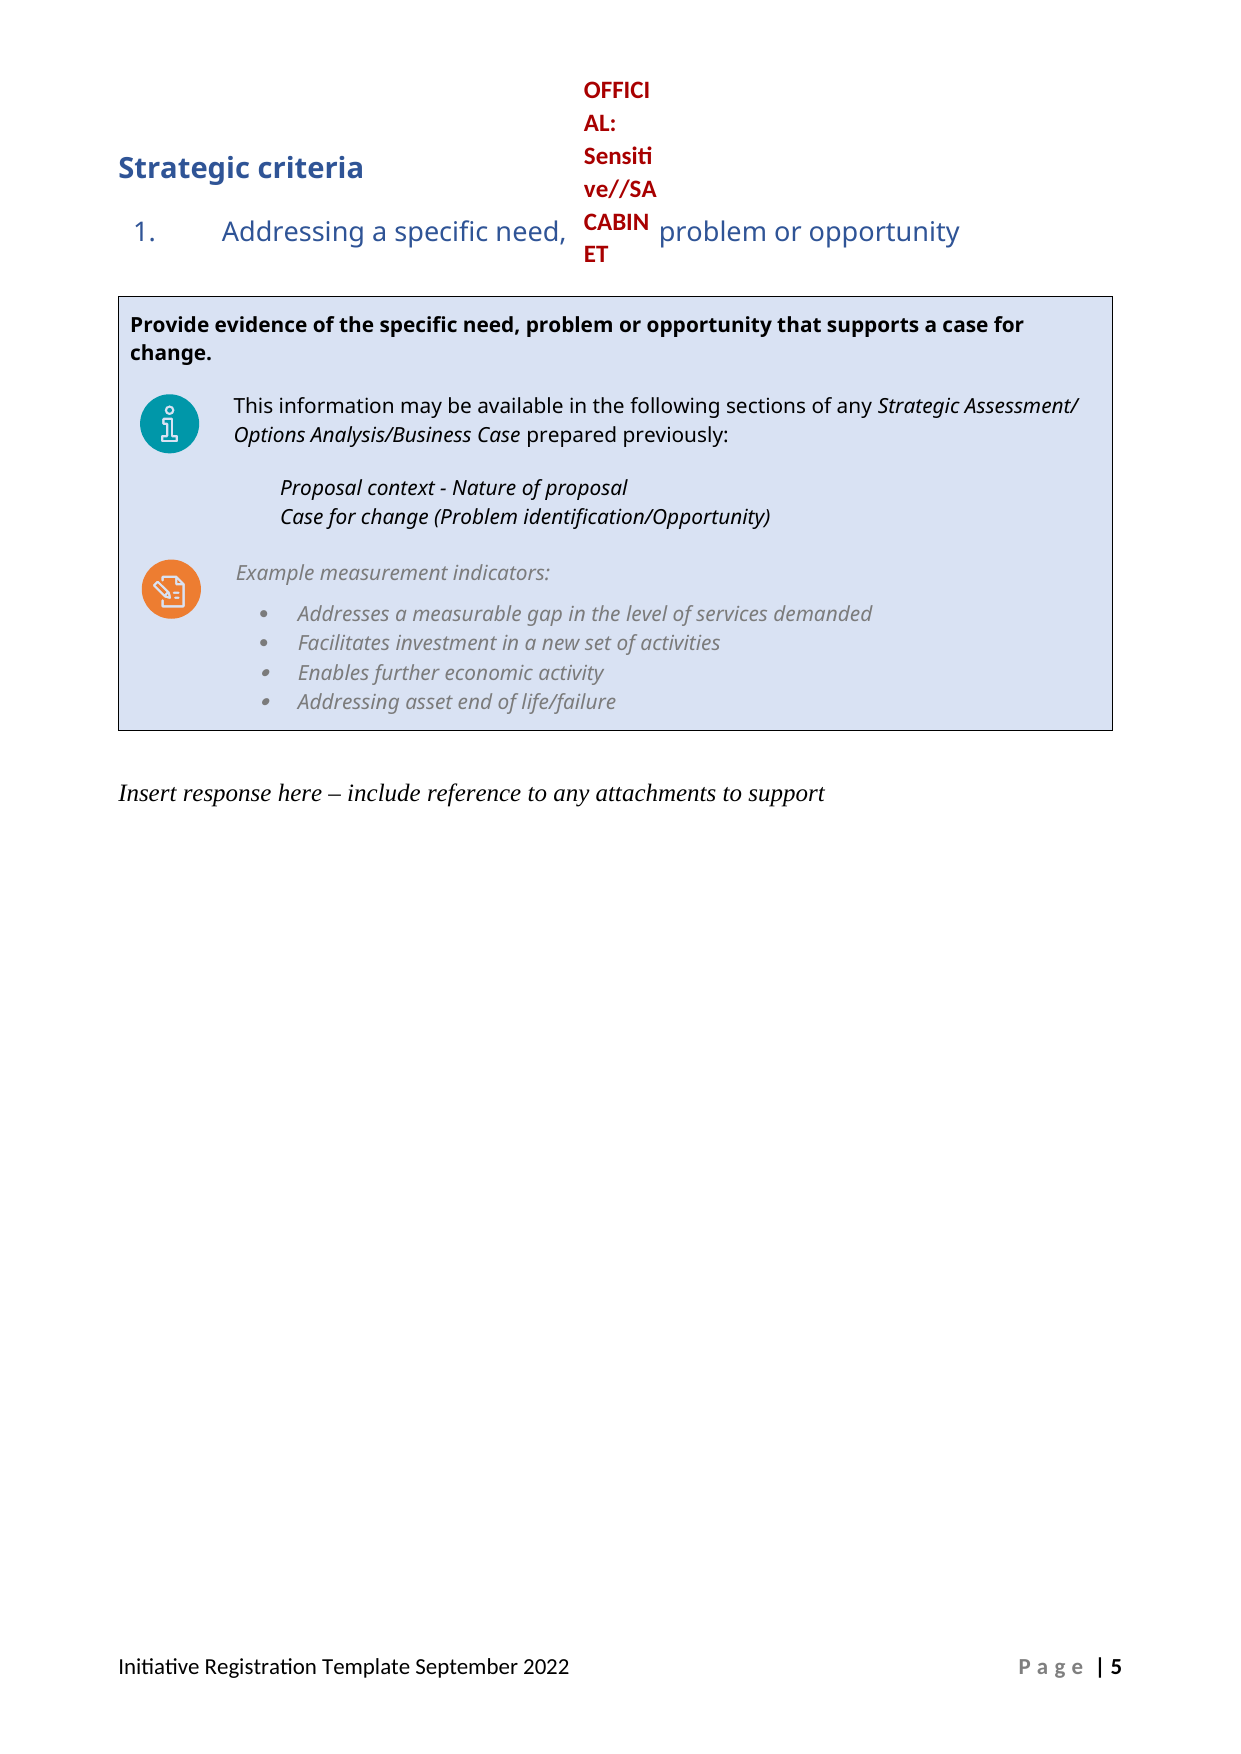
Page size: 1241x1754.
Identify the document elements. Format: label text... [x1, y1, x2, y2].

subtitle Addressing a specific need, problem or opportunity [133, 212, 1122, 249]
table_header Provide evidence of the specific need, problem or opportunity that supports a case for change. This information may be available in the following sections of any Strategic Assessment/ Options Analysis/Business Case prepared previously: Proposal context - Nature of proposal Case for change (Problem identification/Opportunity) Example measurement indicators: Addresses a measurable gap in the level of services demanded Facilitates investment in a new set of activities Enables further economic activity Addressing asset end of life/failure [119, 297, 1112, 730]
subtitle Strategic criteria [118, 148, 1122, 187]
text Insert response here – include reference to any attachments to support [118, 778, 1122, 806]
